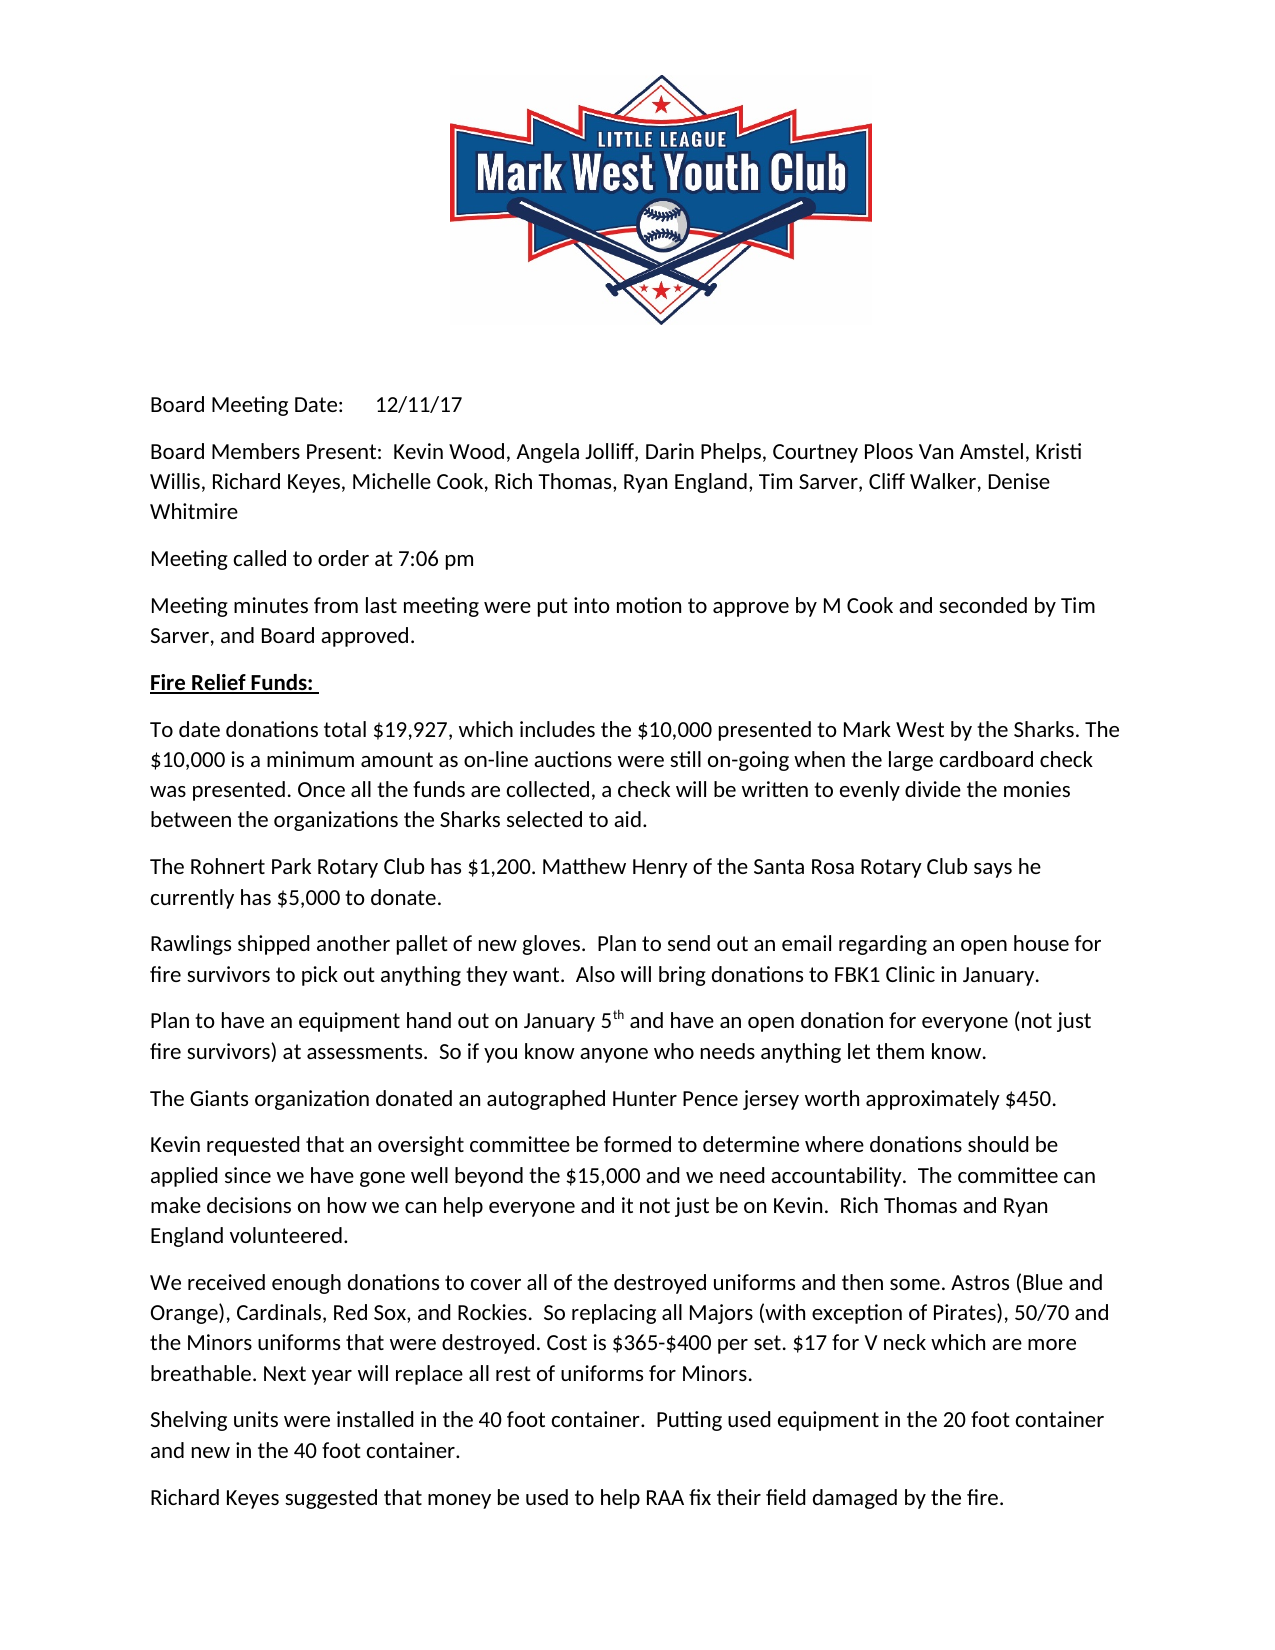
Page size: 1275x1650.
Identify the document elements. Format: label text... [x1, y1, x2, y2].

text Board Meeting Date: 12/11/17 [150, 390, 1125, 418]
text Board Members Present: Kevin Wood, Angela Jolliff, Darin Phelps, Courtney Ploos Van Amstel, Kristi Willis, Richard Keyes, Michelle Cook, Rich Thomas, Ryan England, Tim Sarver, Cliff Walker, Denise Whitmire [150, 437, 1125, 525]
text The Giants organization donated an autographed Hunter Pence jersey worth approximately $450. [150, 1084, 1125, 1112]
text Fire Relief Funds: [150, 668, 1125, 696]
picture [450, 75, 872, 325]
text Shelving units were installed in the 40 foot container. Putting used equipment in the 20 foot container and new in the 40 foot container. [150, 1406, 1125, 1464]
text Meeting called to order at 7:06 pm [150, 544, 1125, 572]
text Meeting minutes from last meeting were put into motion to approve by M Cook and seconded by Tim Sarver, and Board approved. [150, 591, 1125, 649]
text Kevin requested that an oversight committee be formed to determine where donations should be applied since we have gone well beyond the $15,000 and we need accountability. The committee can make decisions on how we can help everyone and it not just be on Kevin. Rich Thomas and Ryan England volunteered. [150, 1131, 1125, 1249]
text Rawlings shipped another pallet of new gloves. Plan to send out an email regarding an open house for fire survivors to pick out anything they want. Also will bring donations to FBK1 Clinic in January. [150, 929, 1125, 988]
text To date donations total $19,927, which includes the $10,000 presented to Mark West by the Sharks. The $10,000 is a minimum amount as on-line auctions were still on-going when the large cardboard check was presented. Once all the funds are collected, a check will be written to evenly divide the monies between the organizations the Sharks selected to aid. [150, 715, 1125, 833]
text The Rohnert Park Rotary Club has $1,200. Matthew Henry of the Santa Rosa Rotary Club says he currently has $5,000 to donate. [150, 852, 1125, 911]
text Richard Keyes suggested that money be used to help RAA fix their field damaged by the fire. [150, 1483, 1125, 1511]
text Plan to have an equipment hand out on January 5th and have an open donation for everyone (not just fire survivors) at assessments. So if you know anyone who needs anything let them know. [150, 1007, 1125, 1065]
text We received enough donations to cover all of the destroyed uniforms and then some. Astros (Blue and Orange), Cardinals, Red Sox, and Rockies. So replacing all Majors (with exception of Pirates), 50/70 and the Minors uniforms that were destroyed. Cost is $365-$400 per set. $17 for V neck which are more breathable. Next year will replace all rest of uniforms for Minors. [150, 1268, 1125, 1387]
